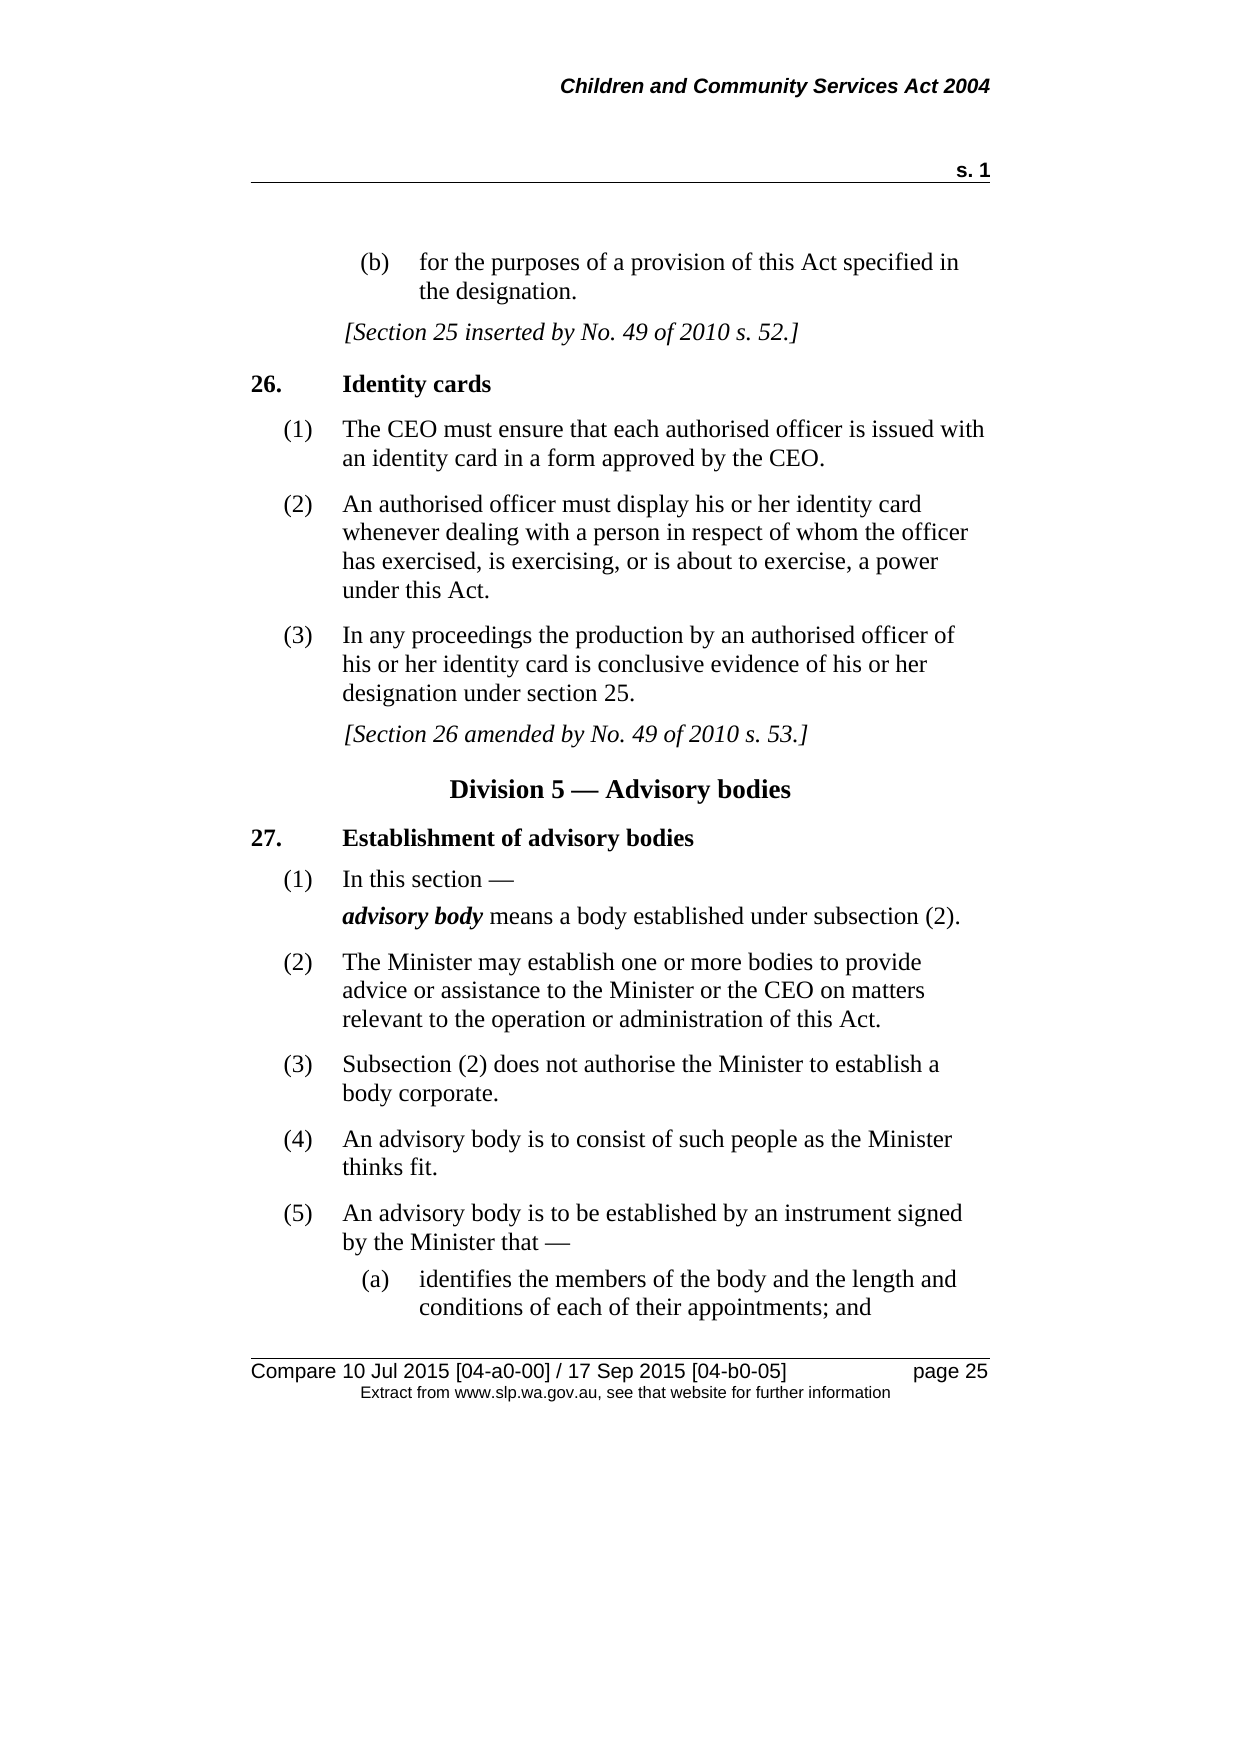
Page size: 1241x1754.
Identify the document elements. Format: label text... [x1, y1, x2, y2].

subtitle Division 5 — Advisory bodies [251, 773, 990, 804]
text (1) In this section — [251, 864, 990, 893]
text (b) for the purposes of a provision of this Act specified in the designation. [251, 247, 990, 305]
subtitle 26. Identity cards [251, 369, 990, 398]
text (4) An advisory body is to consist of such people as the Minister thinks fit. [251, 1124, 990, 1181]
text (5) An advisory body is to be established by an instrument signed by the Minister that — [251, 1198, 990, 1255]
text (a) identifies the members of the body and the length and conditions of each of their appointments; and [251, 1264, 990, 1321]
text [Section 26 amended by No. 49 of 2010 s. 53.] [251, 719, 990, 748]
text (2) The Minister may establish one or more bodies to provide advice or assistance to the Minister or the CEO on matters relevant to the operation or administration of this Act. [251, 947, 990, 1033]
text (3) Subsection (2) does not authorise the Minister to establish a body corporate. [251, 1049, 990, 1107]
text [Section 25 inserted by No. 49 of 2010 s. 52.] [251, 317, 990, 346]
subtitle 27. Establishment of advisory bodies [251, 823, 990, 852]
text advisory body means a body established under subsection (2). [251, 901, 990, 930]
text (2) An authorised officer must display his or her identity card whenever dealing with a person in respect of whom the officer has exercised, is exercising, or is about to exercise, a power under this Act. [251, 489, 990, 604]
text (1) The CEO must ensure that each authorised officer is issued with an identity card in a form approved by the CEO. [251, 414, 990, 472]
text (3) In any proceedings the production by an authorised officer of his or her identity card is conclusive evidence of his or her designation under section 25. [251, 620, 990, 707]
